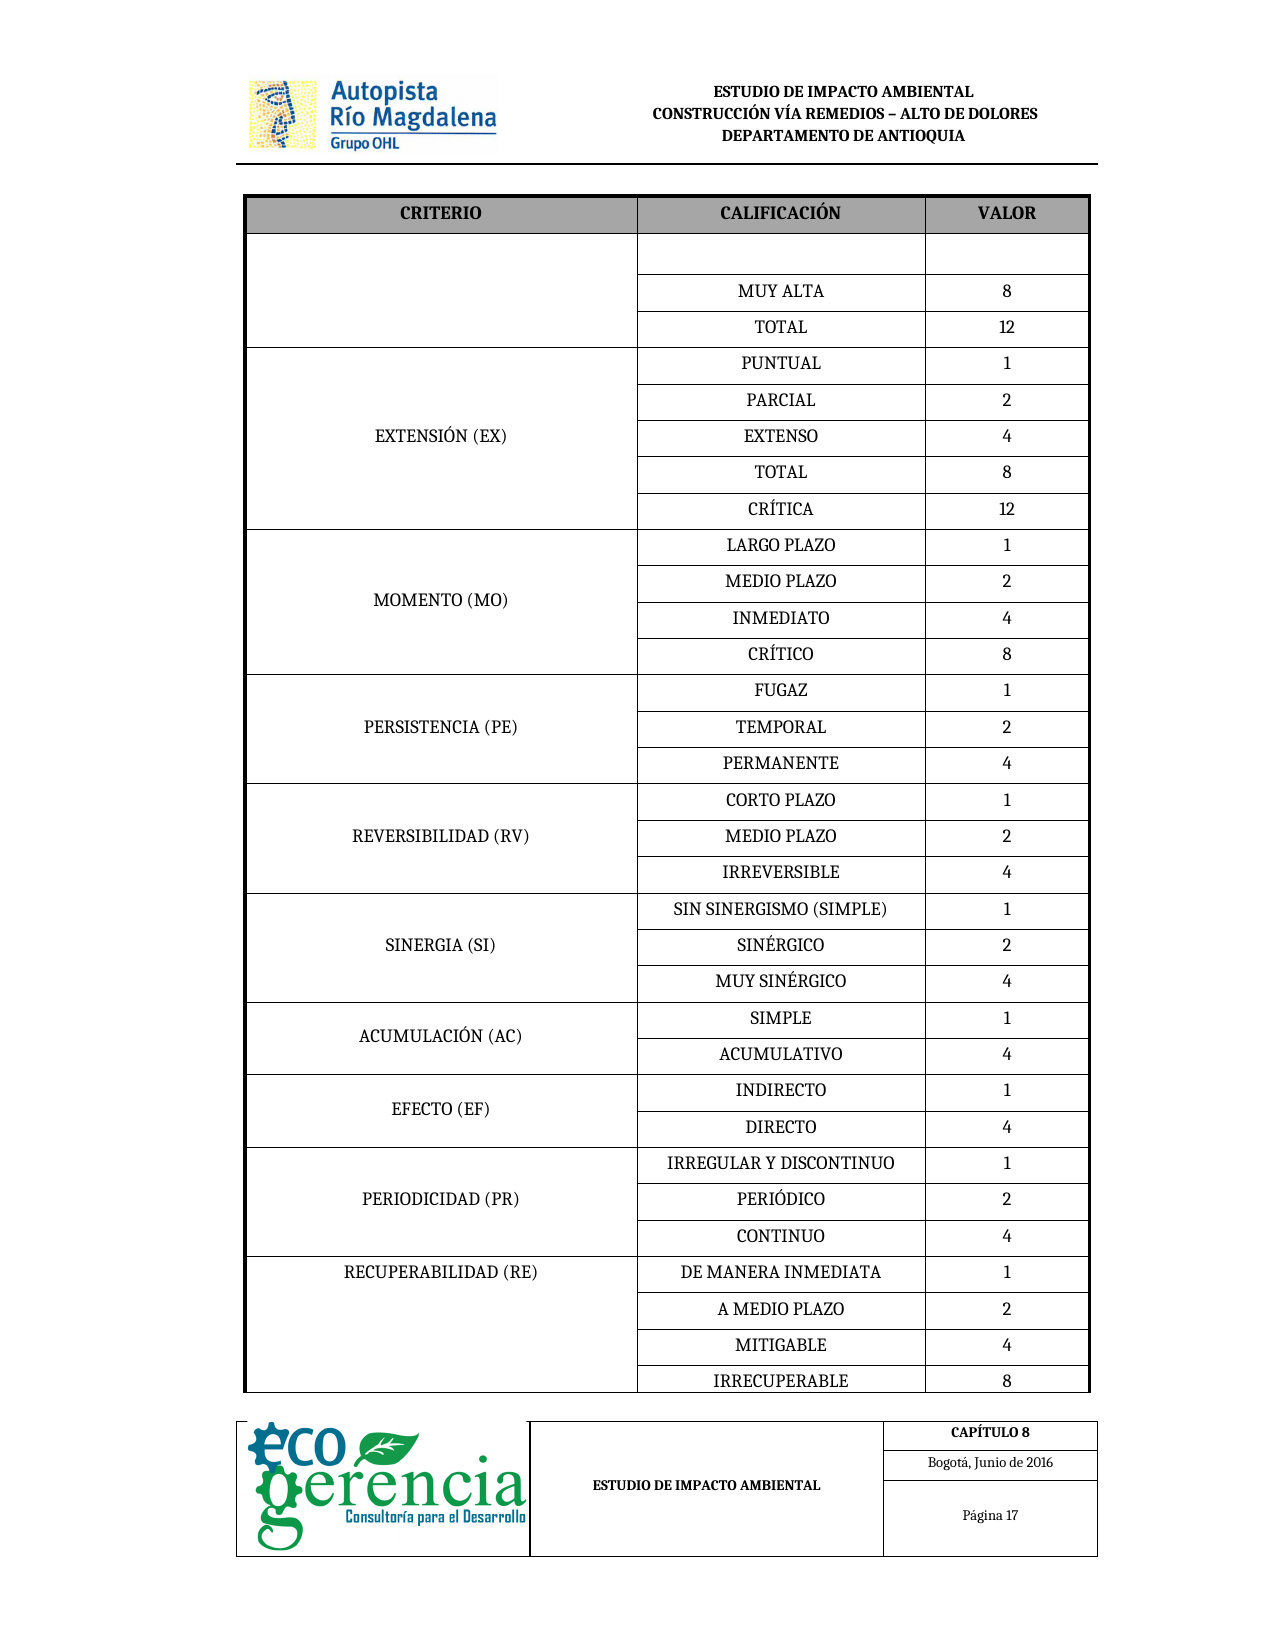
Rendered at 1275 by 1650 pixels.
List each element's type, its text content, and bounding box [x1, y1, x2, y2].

table_cell A MEDIO PLAZO [638, 1293, 925, 1329]
table_cell 2 [926, 712, 1088, 747]
table_cell MOMENTO (MO) [247, 530, 637, 674]
table_cell 1 [926, 530, 1088, 565]
table_cell 1 [926, 784, 1088, 820]
table_cell PERIÓDICO [638, 1184, 925, 1219]
table_cell MITIGABLE [638, 1330, 925, 1365]
table_cell CRÍTICO [638, 639, 925, 674]
table_cell MEDIO PLAZO [638, 566, 925, 602]
table_cell INDIRECTO [638, 1075, 925, 1111]
table_cell PARCIAL [638, 385, 925, 420]
table_cell EXTENSO [638, 421, 925, 456]
table_cell 2 [926, 566, 1088, 602]
table_cell TOTAL [638, 312, 925, 347]
table_cell 2 [926, 821, 1088, 856]
table_cell ALTA [638, 234, 925, 274]
table_cell 2 [926, 1293, 1088, 1329]
picture [265, 1435, 280, 1444]
table_cell 4 [926, 857, 1088, 892]
table_cell EXTENSIÓN (EX) [247, 348, 637, 529]
table_cell 4 [926, 1221, 1088, 1256]
table_cell 4 [926, 748, 1088, 783]
picture [247, 1421, 527, 1551]
table_cell LARGO PLAZO [638, 530, 925, 565]
table_cell 4 [926, 1039, 1088, 1074]
table_cell MEDIO PLAZO [638, 821, 925, 856]
picture [247, 1421, 269, 1446]
table_cell 2 [926, 385, 1088, 420]
table_cell PERMANENTE [638, 748, 925, 783]
table_cell 1 [926, 894, 1088, 929]
table_cell 12 [926, 494, 1088, 529]
table_cell 4 [926, 1330, 1088, 1365]
table_cell 8 [926, 275, 1088, 311]
table_cell 2 [926, 1184, 1088, 1219]
table_cell 8 [926, 457, 1088, 492]
table_cell 8 [926, 639, 1088, 674]
table_cell PUNTUAL [638, 348, 925, 383]
table_cell SIMPLE [638, 1003, 925, 1038]
table_cell 1 [926, 1075, 1088, 1111]
table_cell FUGAZ [638, 675, 925, 711]
table_cell INMEDIATO [638, 603, 925, 638]
table_cell CRÍTICA [638, 494, 925, 529]
table_header CRITERIO [247, 198, 637, 233]
table_cell ACUMULATIVO [638, 1039, 925, 1074]
table_cell 2 [926, 930, 1088, 965]
table_cell DE MANERA INMEDIATA [638, 1257, 925, 1292]
table_cell 8 [926, 1366, 1088, 1392]
table_cell REVERSIBILIDAD (RV) [247, 784, 637, 892]
table_cell CONTINUO [638, 1221, 925, 1256]
table_cell 1 [926, 1003, 1088, 1038]
table_header CALIFICACIÓN [638, 198, 925, 233]
table_cell MUY SINÉRGICO [638, 966, 925, 1001]
table_cell EFECTO (EF) [247, 1075, 637, 1147]
table_cell TEMPORAL [638, 712, 925, 747]
table_cell IRREVERSIBLE [638, 857, 925, 892]
table_cell SINERGIA (SI) [247, 894, 637, 1001]
table_cell 4 [926, 421, 1088, 456]
table_cell PERIODICIDAD (PR) [247, 1148, 637, 1256]
picture [247, 74, 499, 154]
table_cell TOTAL [638, 457, 925, 492]
table_cell 1 [926, 1148, 1088, 1183]
table_cell 4 [926, 966, 1088, 1001]
table_cell 1 [926, 1257, 1088, 1292]
table_header VALOR [926, 198, 1088, 233]
table_cell ACUMULACIÓN (AC) [247, 1003, 637, 1074]
table_cell 4 [926, 234, 1088, 274]
table_cell SIN SINERGISMO (SIMPLE) [638, 894, 925, 929]
table_cell 12 [926, 312, 1088, 347]
table_cell IRREGULAR Y DISCONTINUO [638, 1148, 925, 1183]
table_cell MUY ALTA [638, 275, 925, 311]
table_cell 4 [926, 1112, 1088, 1147]
table_cell RECUPERABILIDAD (RE) [247, 1257, 637, 1392]
table_cell CORTO PLAZO [638, 784, 925, 820]
table_cell IRRECUPERABLE [638, 1366, 925, 1392]
table_cell 4 [926, 603, 1088, 638]
table_cell 1 [926, 675, 1088, 711]
table_cell SINÉRGICO [638, 930, 925, 965]
table_cell DIRECTO [638, 1112, 925, 1147]
table_cell PERSISTENCIA (PE) [247, 675, 637, 783]
table_cell 1 [926, 348, 1088, 383]
